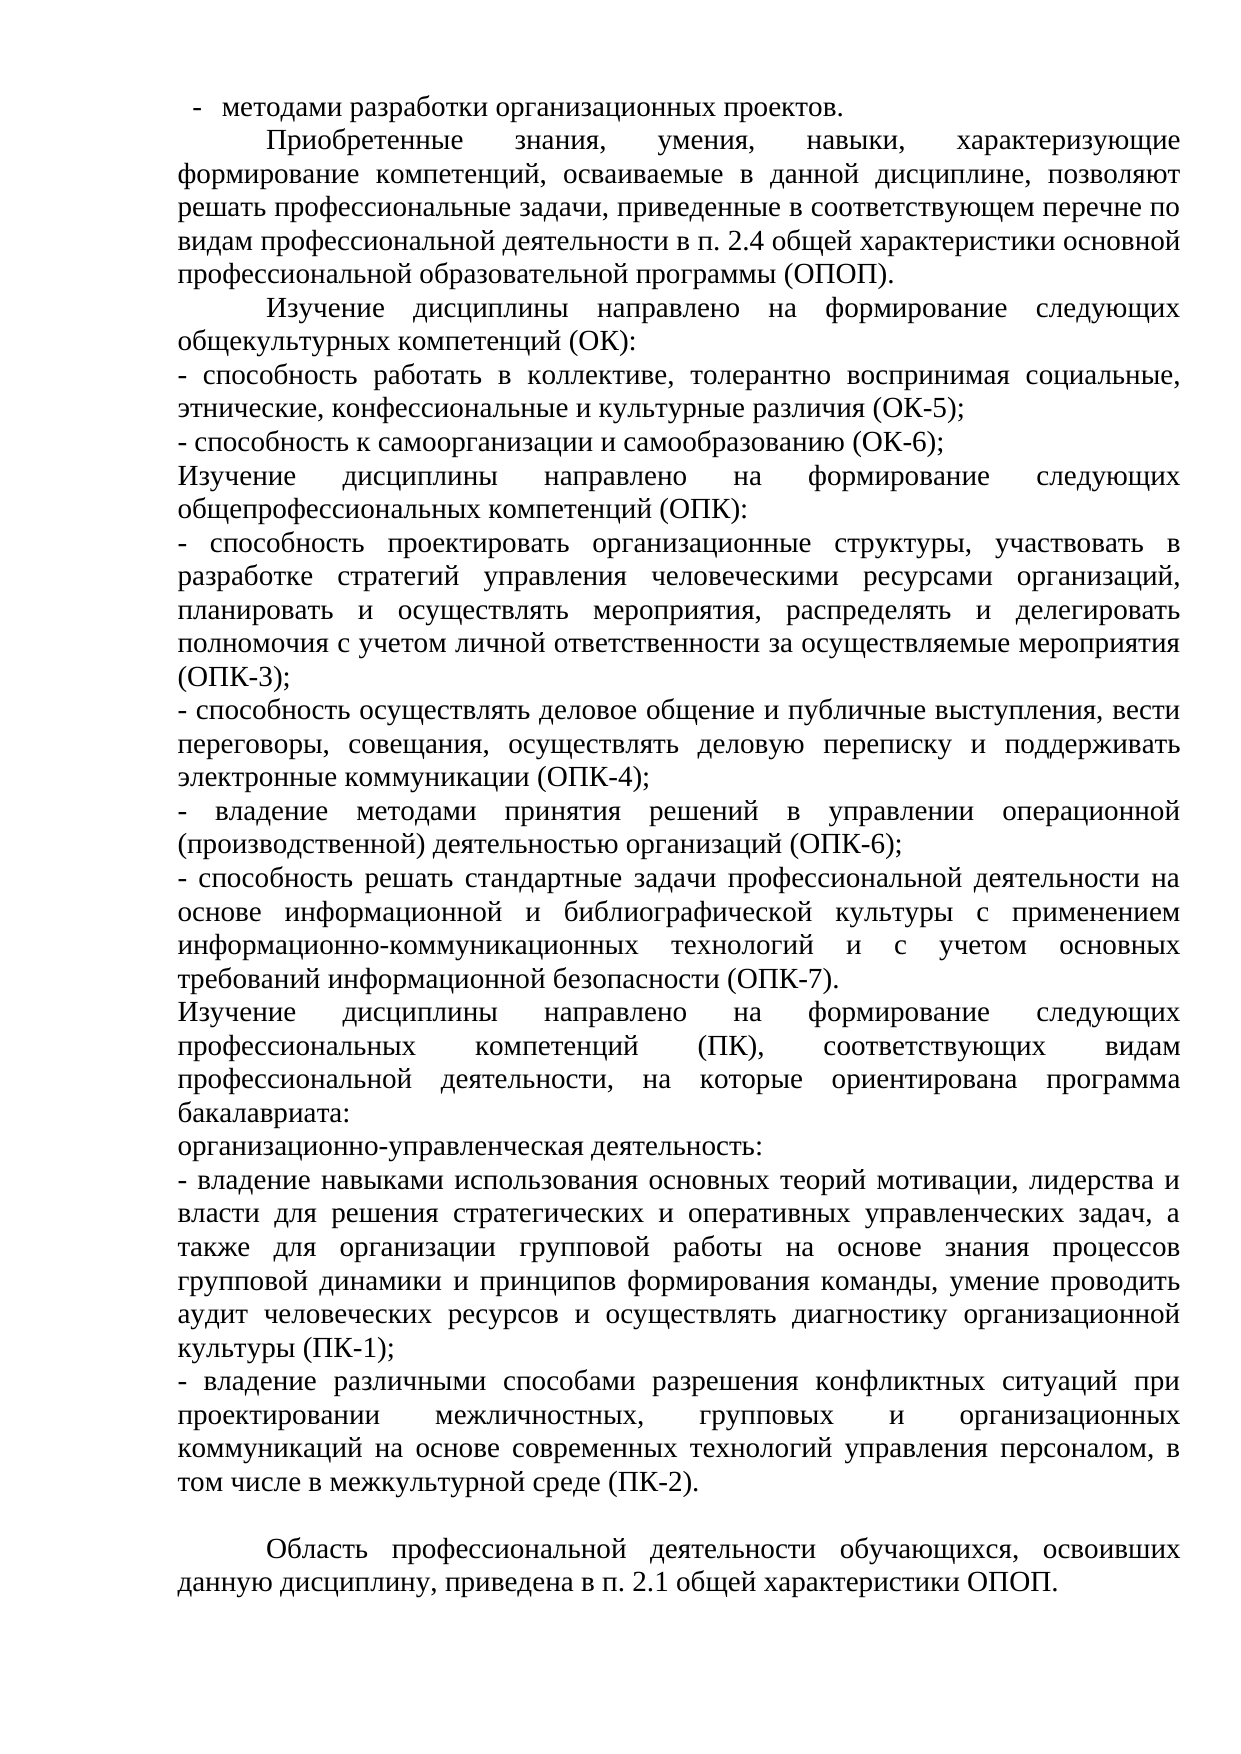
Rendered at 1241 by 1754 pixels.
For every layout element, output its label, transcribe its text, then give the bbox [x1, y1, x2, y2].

text - владение различными способами разрешения конфликтных ситуаций при проектировании межличностных, групповых и организационных коммуникаций на основе современных технологий управления персоналом, в том числе в межкультурной среде (ПК-2). [177, 1363, 1181, 1497]
text - способность к самоорганизации и самообразованию (ОК-6); [177, 424, 1181, 458]
text Изучение дисциплины направлено на формирование следующих общекультурных компетенций (ОК): [177, 290, 1181, 357]
text Область профессиональной деятельности обучающихся, освоивших данную дисциплину, приведена в п. 2.1 общей характеристики ОПОП. [177, 1531, 1181, 1598]
text - способность проектировать организационные структуры, участвовать в разработке стратегий управления человеческими ресурсами организаций, планировать и осуществлять мероприятия, распределять и делегировать полномочия с учетом личной ответственности за осуществляемые мероприятия (ОПК-3); [177, 525, 1181, 692]
text Изучение дисциплины направлено на формирование следующих общепрофессиональных компетенций (ОПК): [177, 458, 1181, 525]
text Приобретенные знания, умения, навыки, характеризующие формирование компетенций, осваиваемые в данной дисциплине, позволяют решать профессиональные задачи, приведенные в соответствующем перечне по видам профессиональной деятельности в п. 2.4 общей характеристики основной профессиональной образовательной программы (ОПОП). [177, 122, 1181, 290]
list методами разработки организационных проектов. [192, 89, 1181, 122]
text - способность работать в коллективе, толерантно воспринимая социальные, этнические, конфессиональные и культурные различия (ОК-5); [177, 357, 1181, 424]
text организационно-управленческая деятельность: [177, 1128, 1181, 1162]
text - способность решать стандартные задачи профессиональной деятельности на основе информационной и библиографической культуры с применением информационно-коммуникационных технологий и с учетом основных требований информационной безопасности (ОПК-7). [177, 860, 1181, 994]
text - владение навыками использования основных теорий мотивации, лидерства и власти для решения стратегических и оперативных управленческих задач, а также для организации групповой работы на основе знания процессов групповой динамики и принципов формирования команды, умение проводить аудит человеческих ресурсов и осуществлять диагностику организационной культуры (ПК-1); [177, 1162, 1181, 1363]
text Изучение дисциплины направлено на формирование следующих профессиональных компетенций (ПК), соответствующих видам профессиональной деятельности, на которые ориентирована программа бакалавриата: [177, 994, 1181, 1128]
text - владение методами принятия решений в управлении операционной (производственной) деятельностью организаций (ОПК-6); [177, 793, 1181, 860]
text - способность осуществлять деловое общение и публичные выступления, вести переговоры, совещания, осуществлять деловую переписку и поддерживать электронные коммуникации (ОПК-4); [177, 692, 1181, 793]
